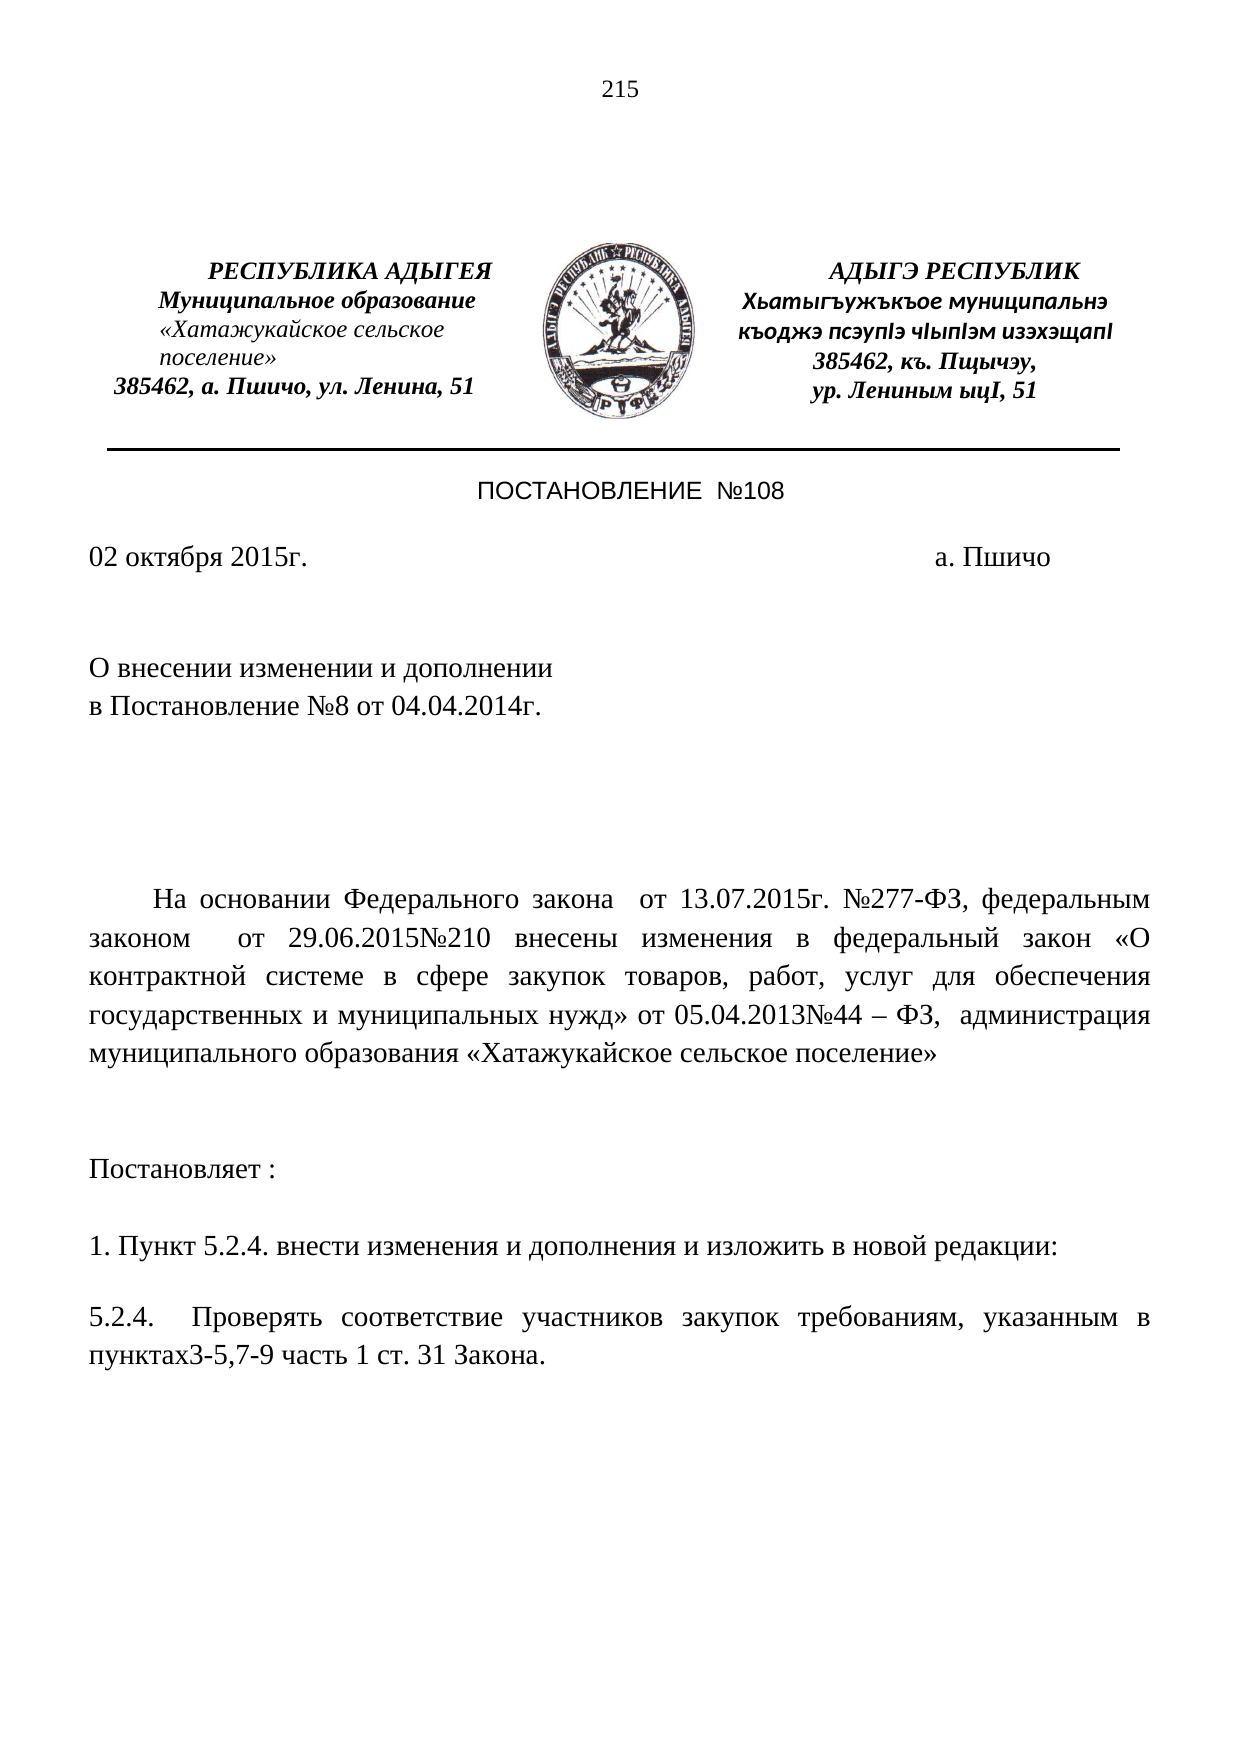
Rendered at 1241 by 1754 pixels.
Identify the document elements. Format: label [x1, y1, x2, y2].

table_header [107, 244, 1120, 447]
picture [542, 243, 697, 419]
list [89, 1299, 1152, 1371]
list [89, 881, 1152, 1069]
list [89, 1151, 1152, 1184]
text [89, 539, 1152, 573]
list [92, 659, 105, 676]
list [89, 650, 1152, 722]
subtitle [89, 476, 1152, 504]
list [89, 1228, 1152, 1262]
